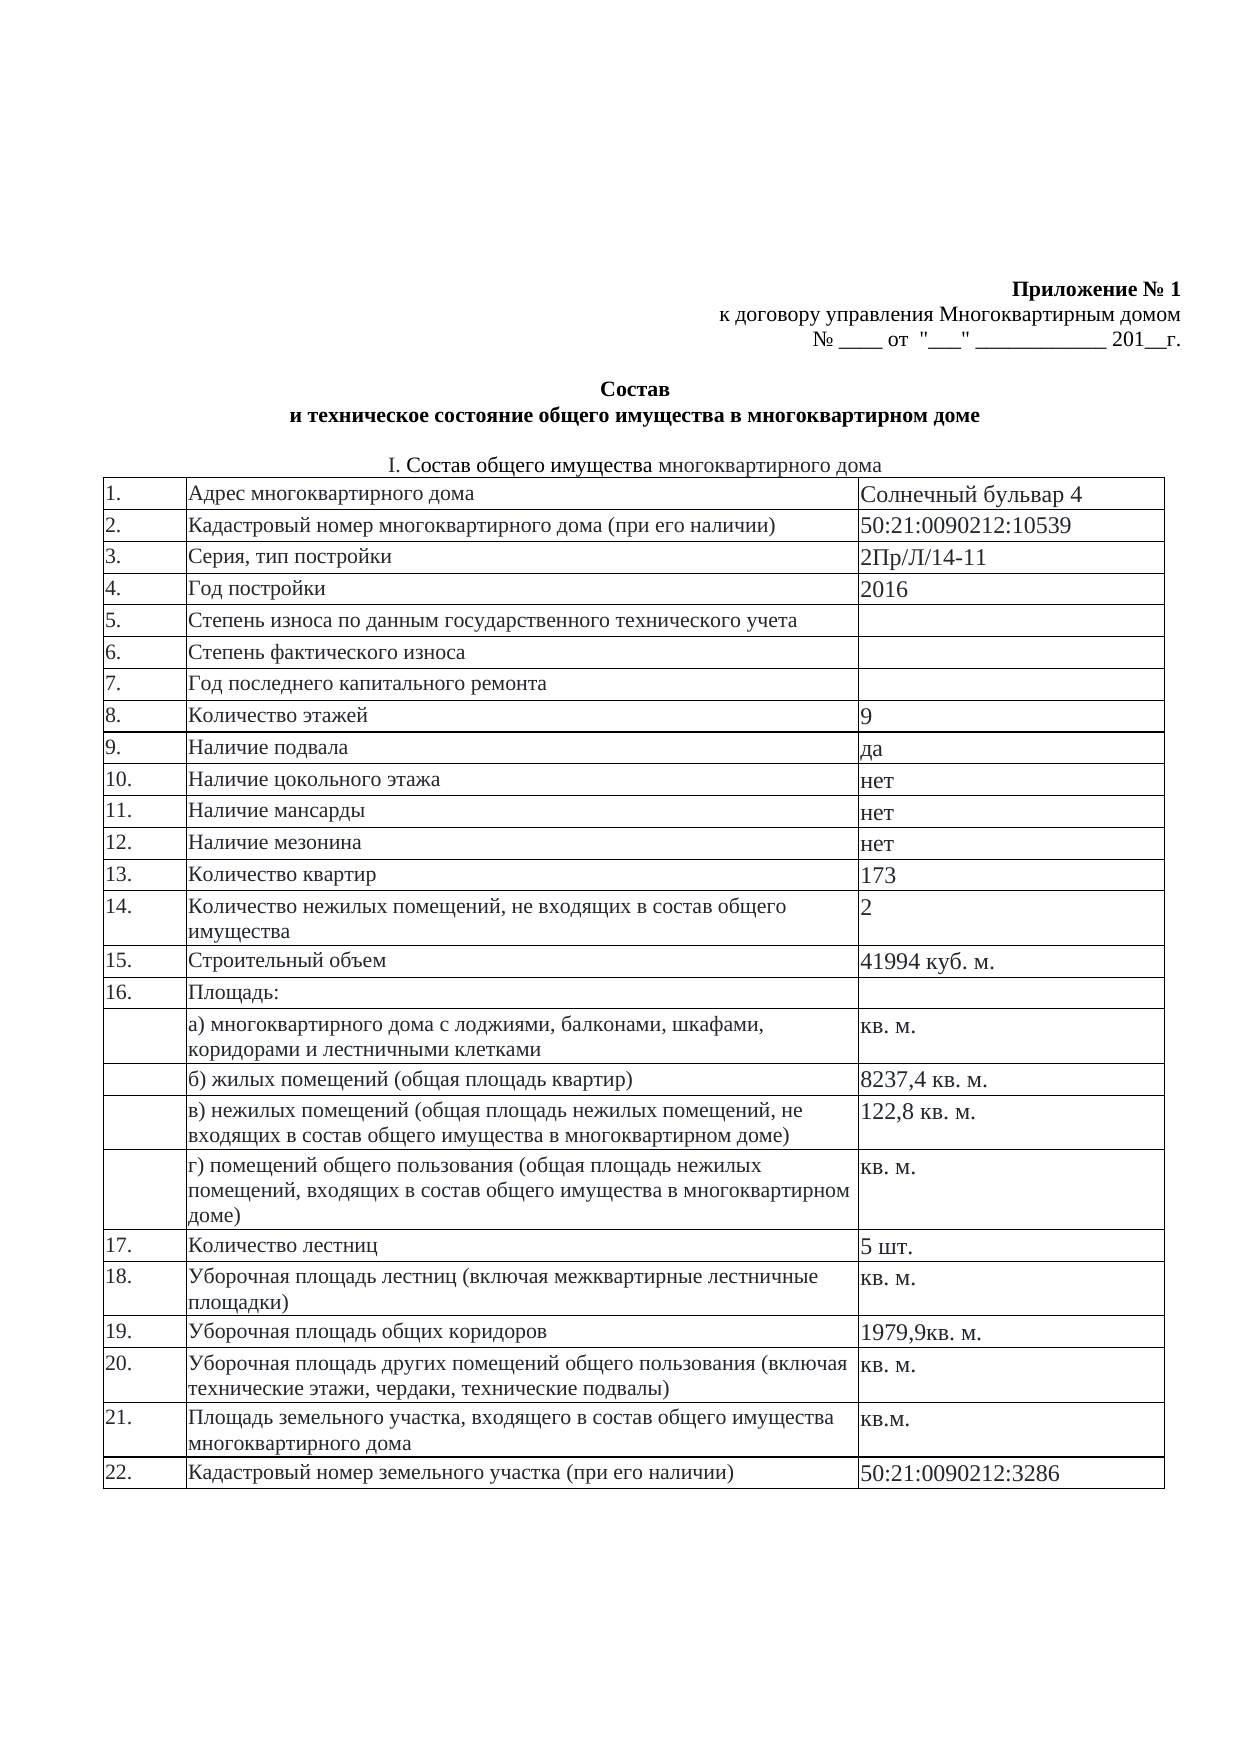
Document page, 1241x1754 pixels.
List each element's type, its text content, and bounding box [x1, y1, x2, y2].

table_cell 14. [104, 891, 186, 945]
table_cell Уборочная площадь других помещений общего пользования (включая технические этажи, чердаки, технические подвалы) [187, 1348, 858, 1402]
table_cell нет [859, 764, 1164, 795]
text I. Состав общего имущества многоквартирного дома [89, 452, 1181, 477]
table_cell 41994 куб. м. [859, 946, 1164, 977]
table_header Адрес многоквартирного дома [187, 478, 858, 509]
table_cell Площадь земельного участка, входящего в состав общего имущества многоквартирного дома [187, 1403, 858, 1456]
text № ____ от "___" ____________ 201__г. [89, 326, 1181, 351]
table_cell Кадастровый номер многоквартирного дома (при его наличии) [187, 510, 858, 541]
table_cell 2Пр/Л/14-11 [859, 542, 1164, 572]
table_cell Наличие цокольного этажа [187, 764, 858, 795]
table_cell кв. м. [859, 1150, 1164, 1229]
table_cell Площадь: [187, 978, 858, 1008]
table_cell 10. [104, 764, 186, 795]
table_cell 50:21:0090212:10539 [859, 510, 1164, 541]
table_cell кв. м. [859, 1348, 1164, 1402]
text и техническое состояние общего имущества в многоквартирном доме [89, 402, 1181, 427]
table_header 1. [104, 478, 186, 509]
table_cell Количество этажей [187, 701, 858, 731]
table_cell кв. м. [859, 1262, 1164, 1315]
table_cell 173 [859, 860, 1164, 890]
table_cell 9 [859, 701, 1164, 731]
table_cell б) жилых помещений (общая площадь квартир) [187, 1064, 858, 1095]
table_cell 4. [104, 574, 186, 604]
table_cell в) нежилых помещений (общая площадь нежилых помещений, не входящих в состав общего имущества в многоквартирном доме) [187, 1096, 858, 1149]
table_cell нет [859, 796, 1164, 827]
table_cell [859, 669, 1164, 699]
table_cell Наличие мезонина [187, 828, 858, 858]
table_cell 22. [104, 1458, 186, 1488]
table_cell 2016 [859, 574, 1164, 604]
table_cell Строительный объем [187, 946, 858, 977]
table_cell Количество квартир [187, 860, 858, 890]
table_cell Степень фактического износа [187, 637, 858, 668]
table_cell г) помещений общего пользования (общая площадь нежилых помещений, входящих в состав общего имущества в многоквартирном доме) [187, 1150, 858, 1229]
table_cell 9. [104, 733, 186, 763]
table_cell 50:21:0090212:3286 [859, 1458, 1164, 1488]
table_header Солнечный бульвар 4 [859, 478, 1164, 509]
table_cell [859, 605, 1164, 636]
table_cell Наличие подвала [187, 733, 858, 763]
table_cell 5 шт. [859, 1230, 1164, 1261]
table_cell кв.м. [859, 1403, 1164, 1456]
table_cell Уборочная площадь общих коридоров [187, 1316, 858, 1347]
table_cell [859, 637, 1164, 668]
table_cell 21. [104, 1403, 186, 1456]
text Приложение № 1 [89, 276, 1181, 301]
table_cell кв. м. [859, 1009, 1164, 1063]
table_cell [859, 978, 1164, 1008]
table_cell 8. [104, 701, 186, 731]
table_cell 8237,4 кв. м. [859, 1064, 1164, 1095]
table_cell [104, 1096, 186, 1149]
table_cell [104, 1009, 186, 1063]
table_cell Уборочная площадь лестниц (включая межквартирные лестничные площадки) [187, 1262, 858, 1315]
table_cell 18. [104, 1262, 186, 1315]
table_cell 2 [859, 891, 1164, 945]
table_cell нет [859, 828, 1164, 858]
table_cell 122,8 кв. м. [859, 1096, 1164, 1149]
table_cell Наличие мансарды [187, 796, 858, 827]
table_cell Год постройки [187, 574, 858, 604]
table_cell 1979,9кв. м. [859, 1316, 1164, 1347]
table_cell да [859, 733, 1164, 763]
table_cell 17. [104, 1230, 186, 1261]
table_cell 13. [104, 860, 186, 890]
table_cell Год последнего капитального ремонта [187, 669, 858, 699]
table_cell [104, 1064, 186, 1095]
table_cell 20. [104, 1348, 186, 1402]
table_cell Количество лестниц [187, 1230, 858, 1261]
table_cell 15. [104, 946, 186, 977]
table_cell 6. [104, 637, 186, 668]
table_cell [104, 1150, 186, 1229]
table_cell 7. [104, 669, 186, 699]
table_cell Серия, тип постройки [187, 542, 858, 572]
table_cell 12. [104, 828, 186, 858]
text Состав [89, 376, 1181, 402]
table_cell 2. [104, 510, 186, 541]
table_cell Степень износа по данным государственного технического учета [187, 605, 858, 636]
table_cell Количество нежилых помещений, не входящих в состав общего имущества [187, 891, 858, 945]
table_cell 3. [104, 542, 186, 572]
text к договору управления Многоквартирным домом [89, 301, 1181, 326]
table_cell 16. [104, 978, 186, 1008]
table_cell 11. [104, 796, 186, 827]
table_cell Кадастровый номер земельного участка (при его наличии) [187, 1458, 858, 1488]
table_cell 5. [104, 605, 186, 636]
table_cell 19. [104, 1316, 186, 1347]
table_cell а) многоквартирного дома с лоджиями, балконами, шкафами, коридорами и лестничными клетками [187, 1009, 858, 1063]
